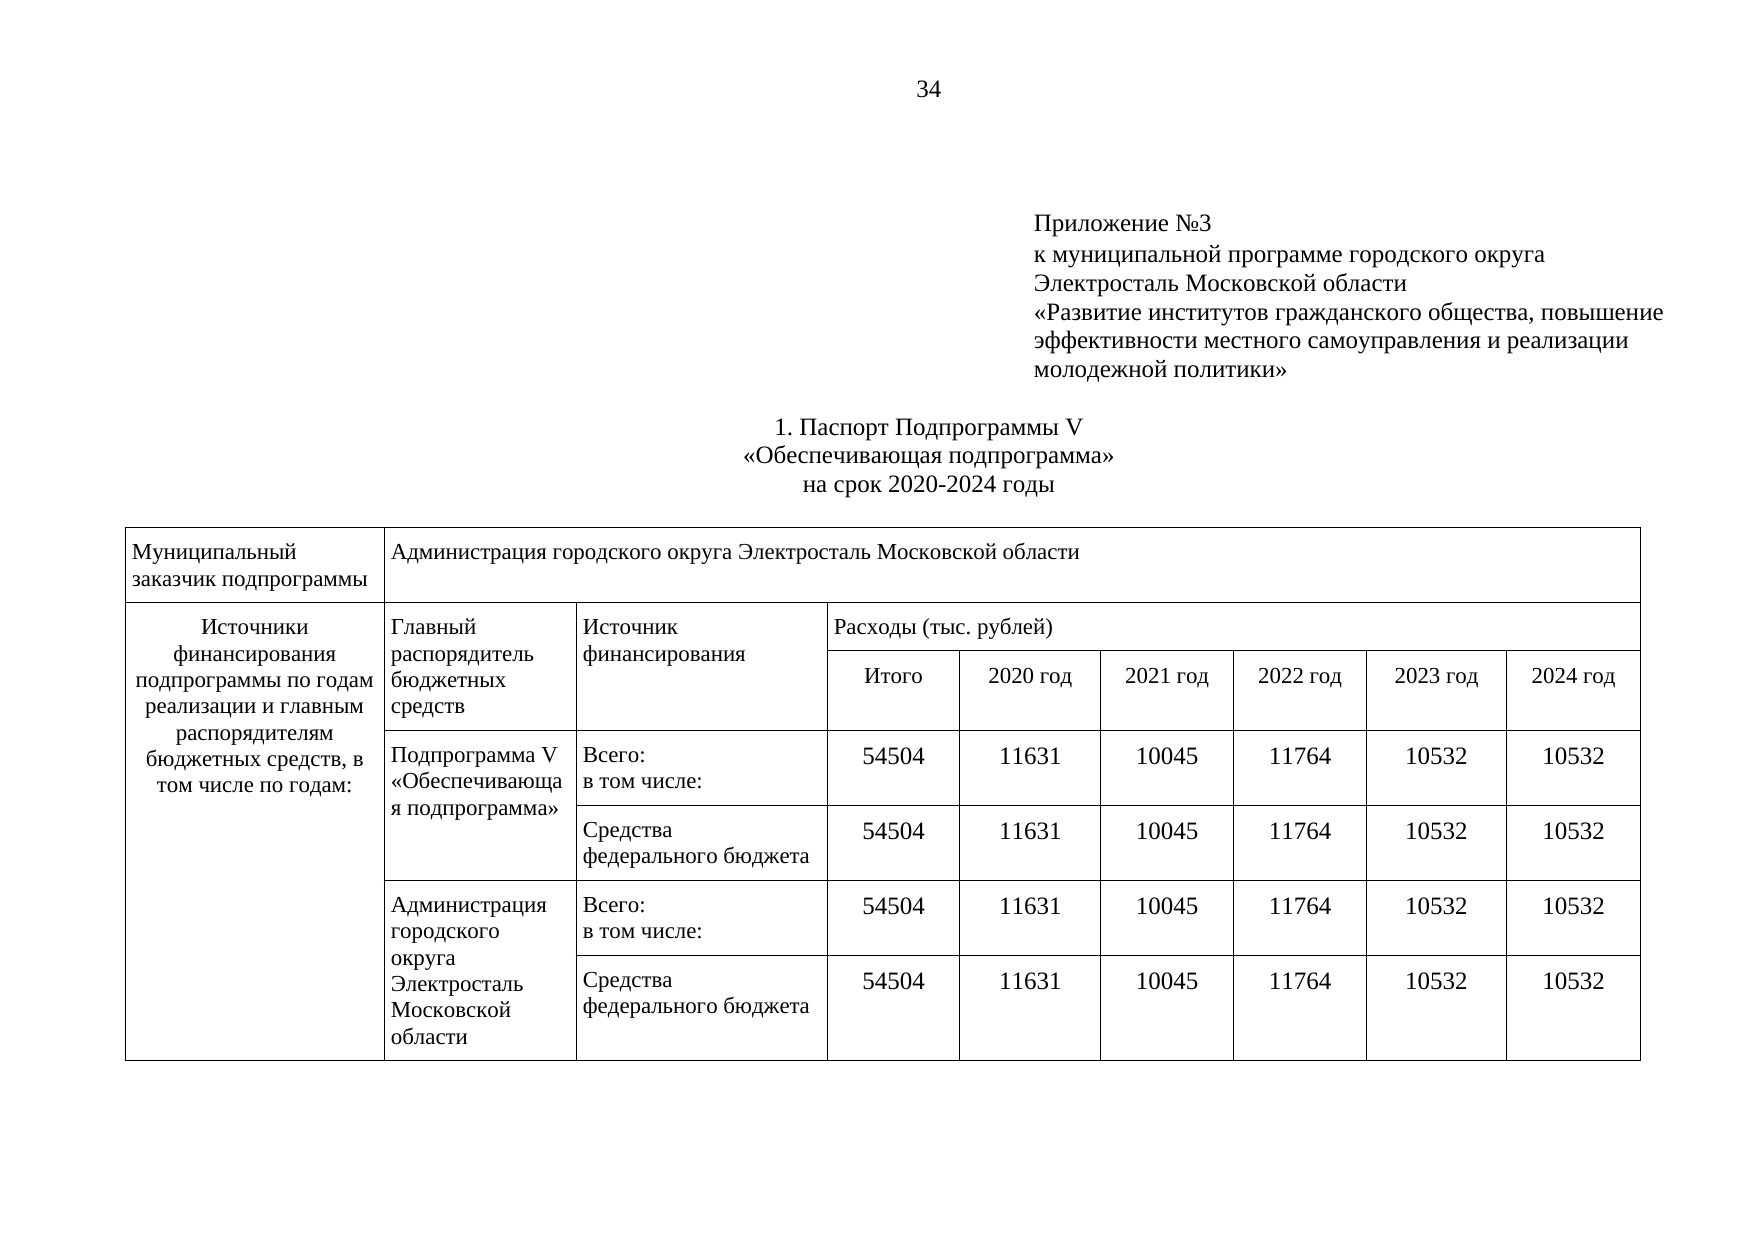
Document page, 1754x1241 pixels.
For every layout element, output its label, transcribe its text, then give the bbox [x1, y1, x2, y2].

table_cell 54504 [828, 731, 959, 804]
table_cell Администрация городского округа Электросталь Московской области [385, 881, 576, 1060]
table_cell 10532 [1367, 806, 1506, 879]
table_cell 11631 [960, 731, 1100, 804]
table_cell 2021 год [1101, 651, 1233, 729]
text на срок 2020-2024 годы [162, 469, 1695, 498]
table_cell 2020 год [960, 651, 1100, 729]
table_cell Главный распорядитель бюджетных средств [385, 603, 576, 729]
table_cell 10045 [1101, 956, 1233, 1060]
table_cell 10532 [1367, 956, 1506, 1060]
table_cell 54504 [828, 956, 959, 1060]
table_cell 11631 [960, 956, 1100, 1060]
text 1. Паспорт Подпрограммы V [162, 412, 1695, 441]
table_cell Источник финансирования [577, 603, 827, 729]
table_cell 10045 [1101, 731, 1233, 804]
table_cell 10532 [1367, 881, 1506, 954]
table_header Администрация городского округа Электросталь Московской области [385, 528, 1640, 602]
table_cell Всего: в том числе: [577, 881, 827, 954]
table_cell Средства федерального бюджета [577, 806, 827, 879]
table_cell 11764 [1234, 806, 1366, 879]
table_cell 11764 [1234, 731, 1366, 804]
table_cell 10532 [1507, 731, 1640, 804]
text к муниципальной программе городского округа Электросталь Московской области [1034, 239, 1695, 297]
table_cell 2024 год [1507, 651, 1640, 729]
text «Развитие институтов гражданского общества, повышение эффективности местного самоуправления и реализации молодежной политики» [1034, 297, 1695, 383]
table_header Муниципальный заказчик подпрограммы [126, 528, 384, 602]
table_cell 54504 [828, 806, 959, 879]
table_cell 10532 [1507, 956, 1640, 1060]
text Приложение №3 [162, 208, 1695, 237]
table_cell Подпрограмма V «Обеспечивающая подпрограмма» [385, 731, 576, 879]
table_cell 2023 год [1367, 651, 1506, 729]
table_cell 10045 [1101, 881, 1233, 954]
table_cell 11764 [1234, 881, 1366, 954]
table_cell 10532 [1507, 881, 1640, 954]
table_cell Расходы (тыс. рублей) [828, 603, 1640, 650]
table_cell 11631 [960, 806, 1100, 879]
table_cell Источники финансирования подпрограммы по годам реализации и главным распорядителям бюджетных средств, в том числе по годам: [126, 603, 384, 1060]
text «Обеспечивающая подпрограмма» [162, 441, 1695, 469]
table_cell Всего: в том числе: [577, 731, 827, 804]
table_cell 11764 [1234, 956, 1366, 1060]
table_cell Средства федерального бюджета [577, 956, 827, 1060]
table_cell Итого [828, 651, 959, 729]
table_cell 2022 год [1234, 651, 1366, 729]
table_cell 54504 [828, 881, 959, 954]
table_cell 11631 [960, 881, 1100, 954]
table_cell 10045 [1101, 806, 1233, 879]
table_cell 10532 [1507, 806, 1640, 879]
table_cell 10532 [1367, 731, 1506, 804]
